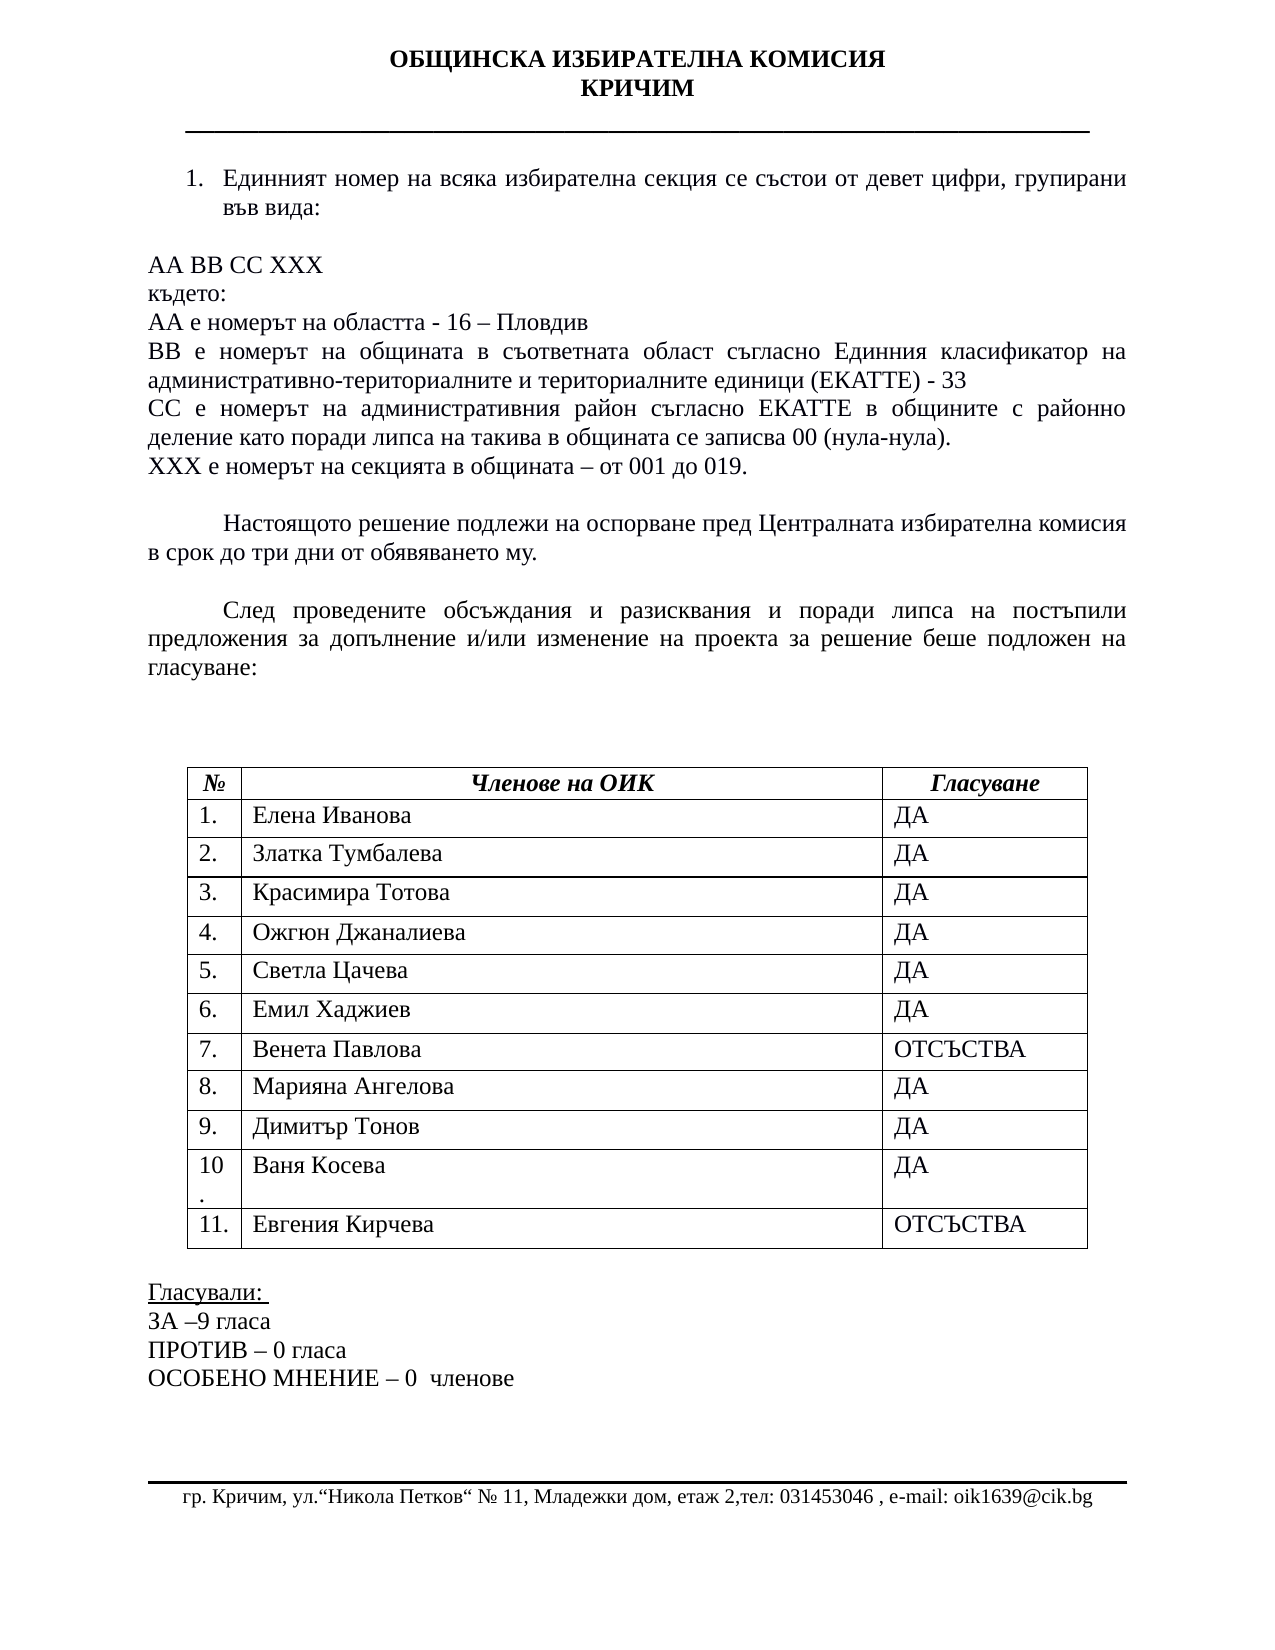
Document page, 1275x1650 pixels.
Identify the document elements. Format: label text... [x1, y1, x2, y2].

text След проведените обсъждания и разисквания и поради липса на постъпили предложения за допълнение и/или изменение на проекта за решение беше подложен на гласуване: [148, 595, 1127, 681]
table_cell ДА [883, 1150, 1087, 1208]
table_cell Красимира Тотова [242, 878, 882, 916]
text Настоящото решение подлежи на оспорване пред Централната избирателна комисия в срок до три дни от обявяването му. [148, 508, 1127, 566]
table_cell 7. [188, 1034, 241, 1070]
text АА ВВ СС ХХХ [148, 250, 1127, 278]
text Гласували: [148, 1277, 1127, 1306]
text където: [148, 278, 1127, 307]
table_cell 10. [188, 1150, 241, 1208]
table_cell ДА [883, 838, 1087, 876]
table_cell ДА [883, 955, 1087, 993]
table_cell Елена Иванова [242, 800, 882, 837]
table_cell Евгения Кирчева [242, 1209, 882, 1247]
table_cell 3. [188, 878, 241, 916]
table_cell Марияна Ангелова [242, 1071, 882, 1110]
table_cell 4. [188, 917, 241, 954]
table_header Членове на ОИК [242, 768, 882, 799]
table_cell Ваня Косева [242, 1150, 882, 1208]
text СС е номерът на административния район съгласно ЕКАТТЕ в общините с районно деление като поради липса на такива в общината се записва 00 (нула-нула). [148, 393, 1127, 451]
table_cell 11. [188, 1209, 241, 1247]
table_cell 2. [188, 838, 241, 876]
text ХХХ е номерът на секцията в общината – от 001 до 019. [148, 451, 1127, 480]
text ОСОБЕНО МНЕНИЕ – 0 членове [148, 1363, 1127, 1392]
table_cell Емил Хаджиев [242, 994, 882, 1033]
table_cell Светла Цачева [242, 955, 882, 993]
table_cell Димитър Тонов [242, 1111, 882, 1149]
table_cell ДА [883, 1071, 1087, 1110]
table_cell 6. [188, 994, 241, 1033]
table_cell 1. [188, 800, 241, 837]
table_cell ДА [883, 917, 1087, 954]
table_cell ДА [883, 878, 1087, 916]
table_header № [188, 768, 241, 799]
table_cell Венета Павлова [242, 1034, 882, 1070]
table_cell 8. [188, 1071, 241, 1110]
table_cell ДА [883, 994, 1087, 1033]
table_cell ДА [883, 1111, 1087, 1149]
table_cell ДА [883, 800, 1087, 837]
table_cell Ожгюн Джаналиева [242, 917, 882, 954]
table_cell 5. [188, 955, 241, 993]
table_cell ОТСЪСТВА [883, 1209, 1087, 1247]
table_header Гласуване [883, 768, 1087, 799]
table_cell Златка Тумбалева [242, 838, 882, 876]
table_cell ОТСЪСТВА [883, 1034, 1087, 1070]
text ВВ е номерът на общината в съответната област съгласно Единния класификатор на административно-териториалните и териториалните единици (ЕКАТТЕ) - 33 [148, 336, 1127, 393]
text ПРОТИВ – 0 гласа [148, 1335, 1127, 1363]
text ЗА –9 гласа [148, 1306, 1127, 1335]
table_cell 9. [188, 1111, 241, 1149]
list Единният номер на всяка избирателна секция се състои от девет цифри, групирани във вида: [185, 163, 1127, 221]
text АА е номерът на областта - 16 – Пловдив [148, 307, 1127, 336]
